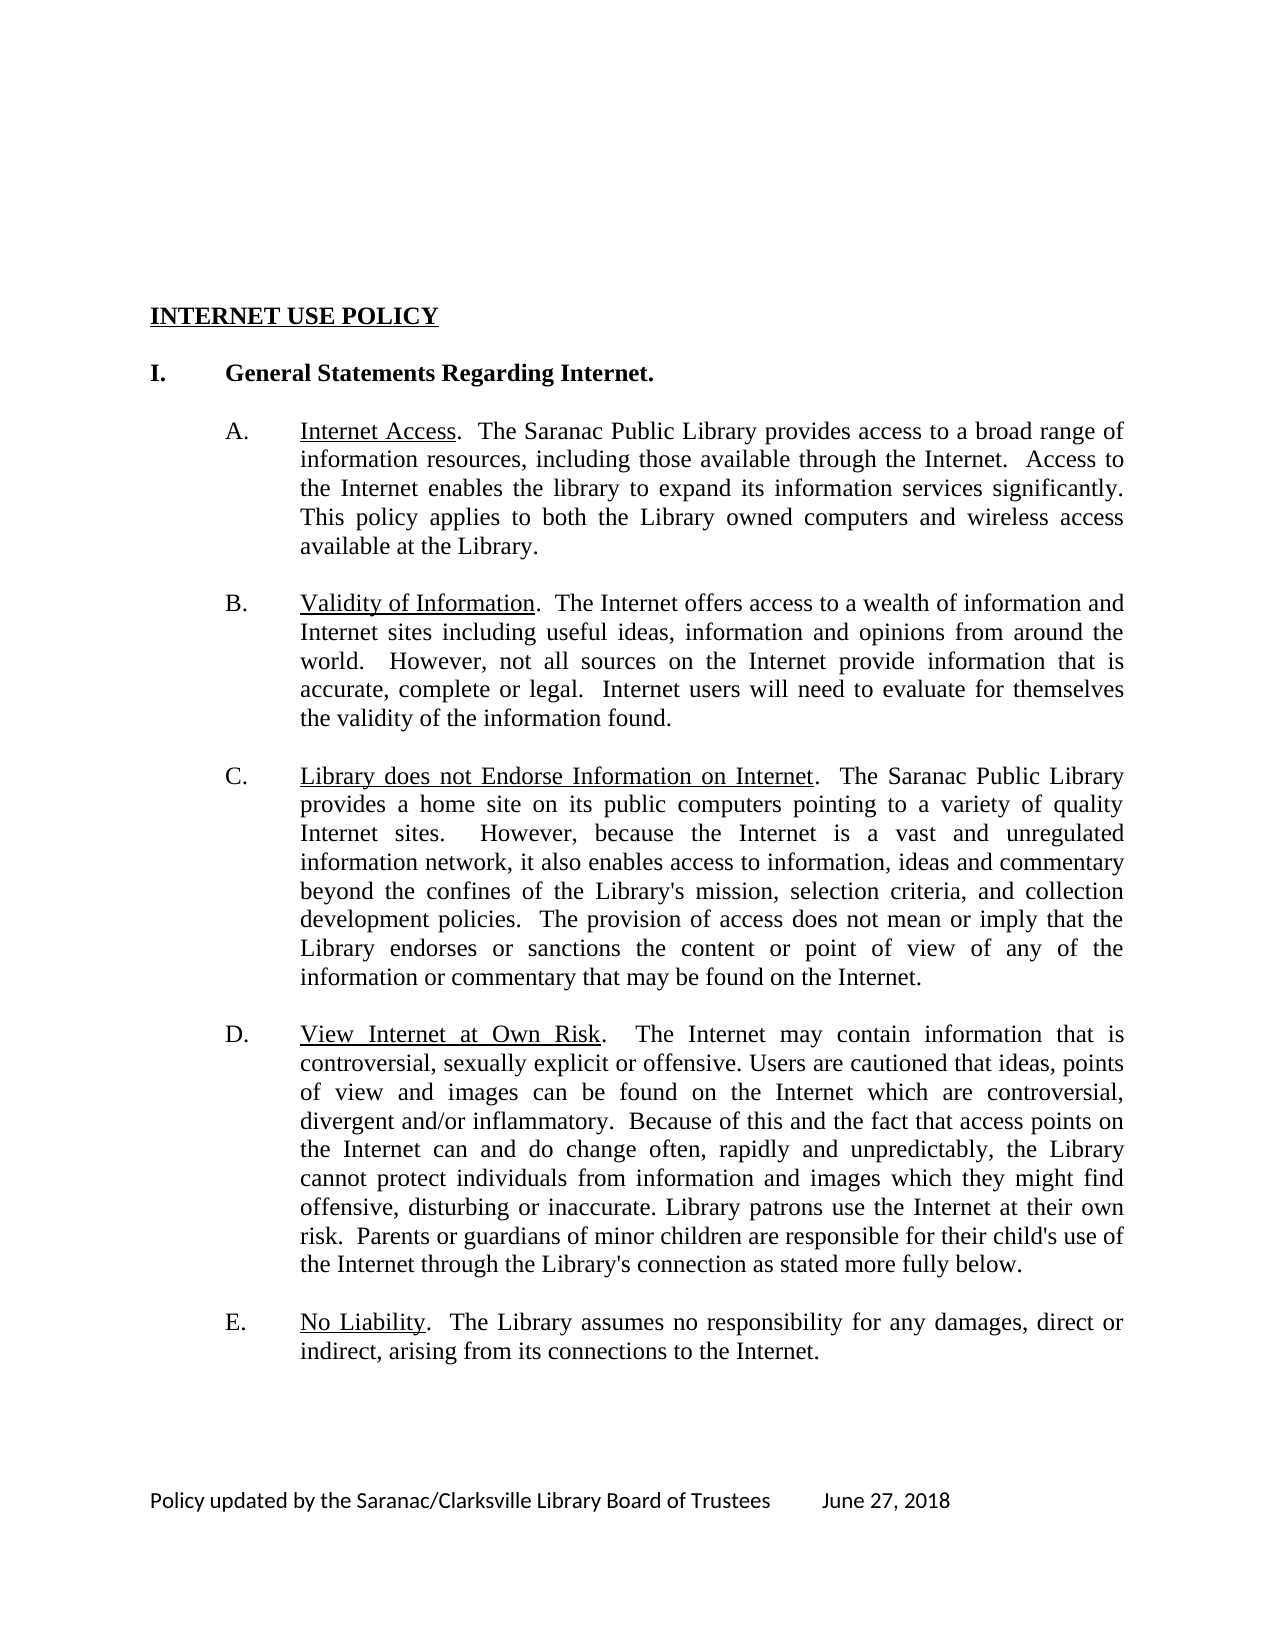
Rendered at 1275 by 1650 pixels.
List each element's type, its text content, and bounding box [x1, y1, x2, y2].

list Library does not Endorse Information on Internet. The Saranac Public Library provides a home site on its public computers pointing to a variety of quality Internet sites. However, because the Internet is a vast and unregulated information network, it also enables access to information, ideas and commentary beyond the confines of the Library's mission, selection criteria, and collection development policies. The provision of access does not mean or imply that the Library endorses or sanctions the content or point of view of any of the information or commentary that may be found on the Internet. [225, 761, 1125, 991]
text A. Internet Access. The Saranac Public Library provides access to a broad range of information resources, including those available through the Internet. Access to the Internet enables the library to expand its information services significantly. This policy applies to both the Library owned computers and wireless access available at the Library. [225, 416, 1125, 559]
list View Internet at Own Risk. The Internet may contain information that is controversial, sexually explicit or offensive. Users are cautioned that ideas, points of view and images can be found on the Internet which are controversial, divergent and/or inflammatory. Because of this and the fact that access points on the Internet can and do change often, rapidly and unpredictably, the Library cannot protect individuals from information and images which they might find offensive, disturbing or inaccurate. Library patrons use the Internet at their own risk. Parents or guardians of minor children are responsible for their child's use of the Internet through the Library's connection as stated more fully below. [225, 1019, 1125, 1278]
text I. General Statements Regarding Internet. [150, 358, 1125, 387]
list No Liability. The Library assumes no responsibility for any damages, direct or indirect, arising from its connections to the Internet. [225, 1307, 1125, 1364]
list Validity of Information. The Internet offers access to a wealth of information and Internet sites including useful ideas, information and opinions from around the world. However, not all sources on the Internet provide information that is accurate, complete or legal. Internet users will need to evaluate for themselves the validity of the information found. [225, 588, 1125, 732]
subtitle INTERNET USE POLICY [150, 301, 1125, 329]
